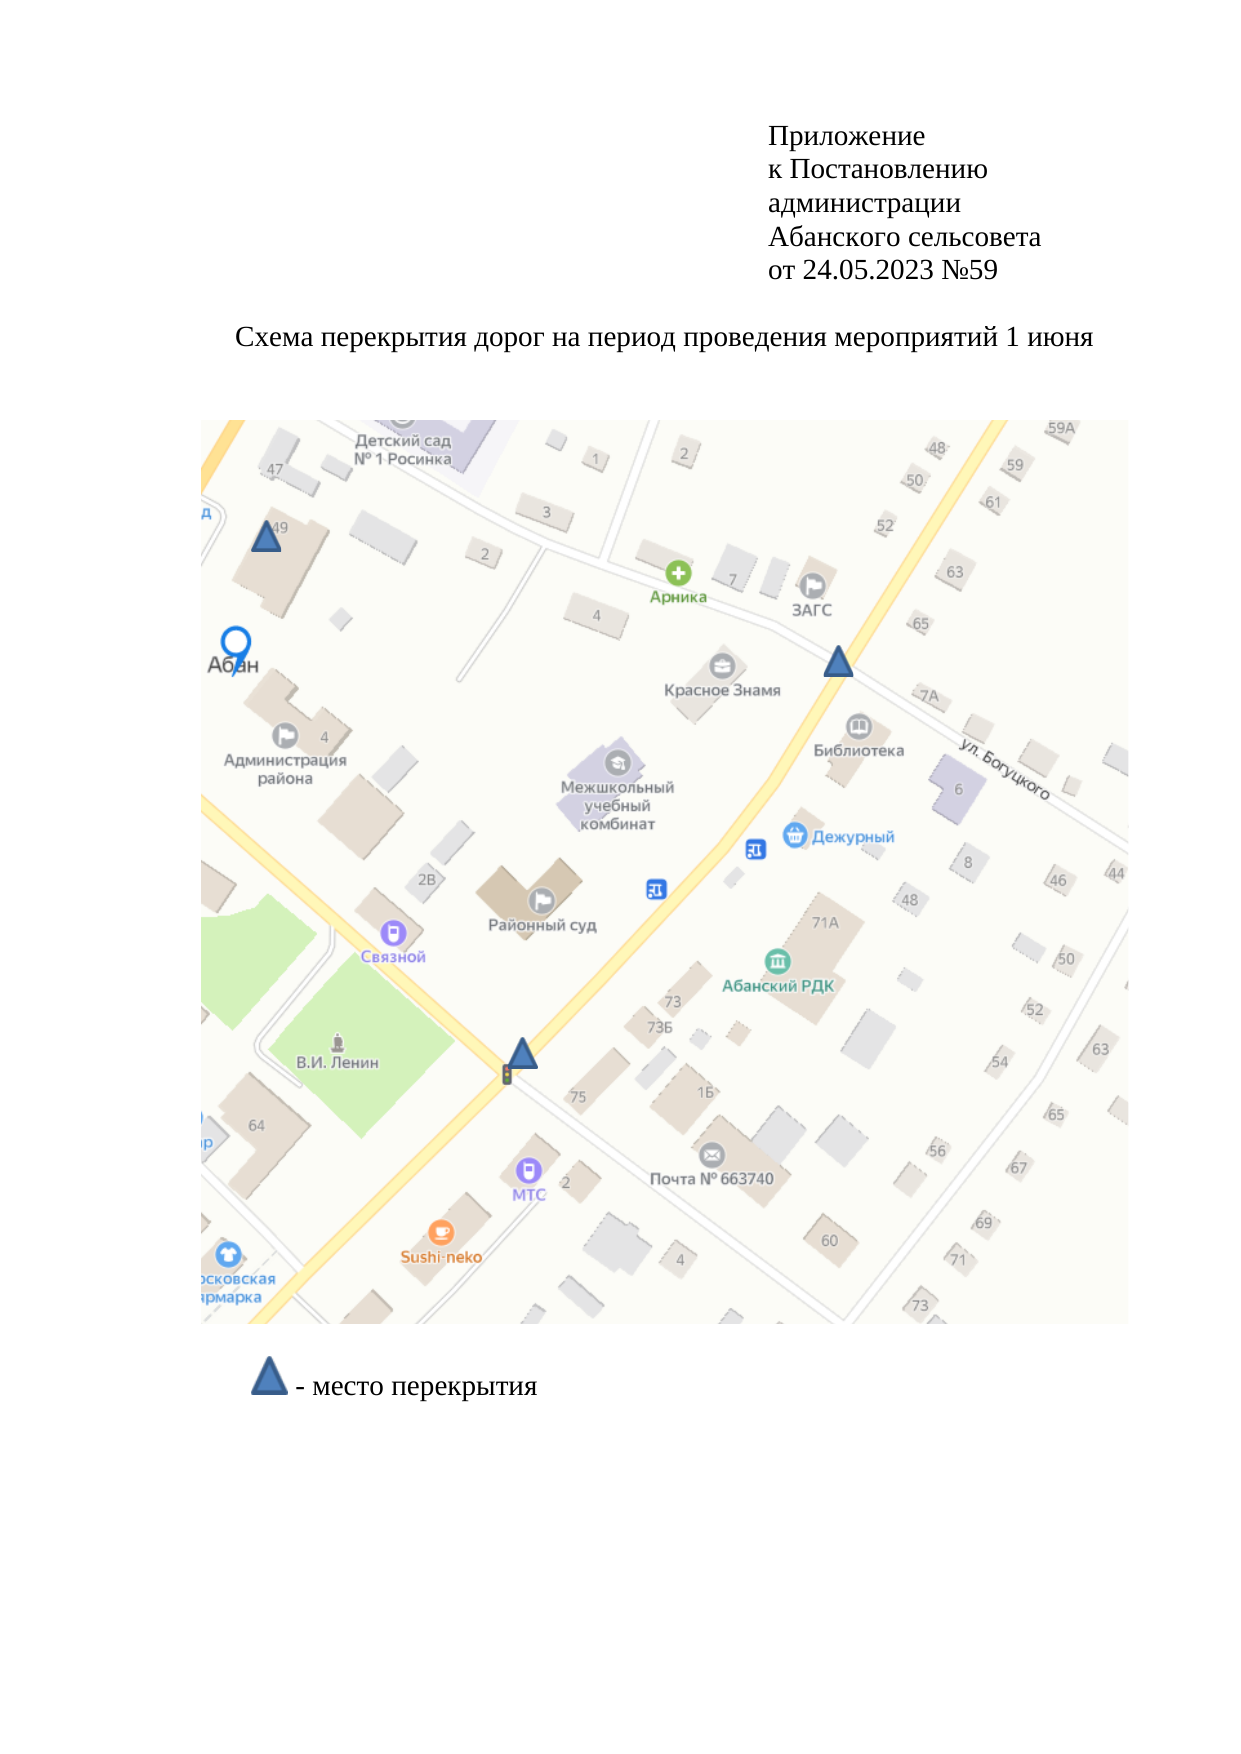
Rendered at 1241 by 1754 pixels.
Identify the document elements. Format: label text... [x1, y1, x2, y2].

text Схема перекрытия дорог на период проведения мероприятий 1 июня [177, 319, 1152, 353]
text администрации [177, 185, 1152, 219]
picture [201, 420, 1129, 1324]
text Абанского сельсовета [177, 219, 1152, 252]
picture [251, 1356, 288, 1395]
text Приложение [177, 118, 1152, 152]
text к Постановлению [177, 152, 1152, 185]
text - место перекрытия [177, 1357, 1152, 1401]
text от 24.05.2023 №59 [177, 252, 1152, 286]
